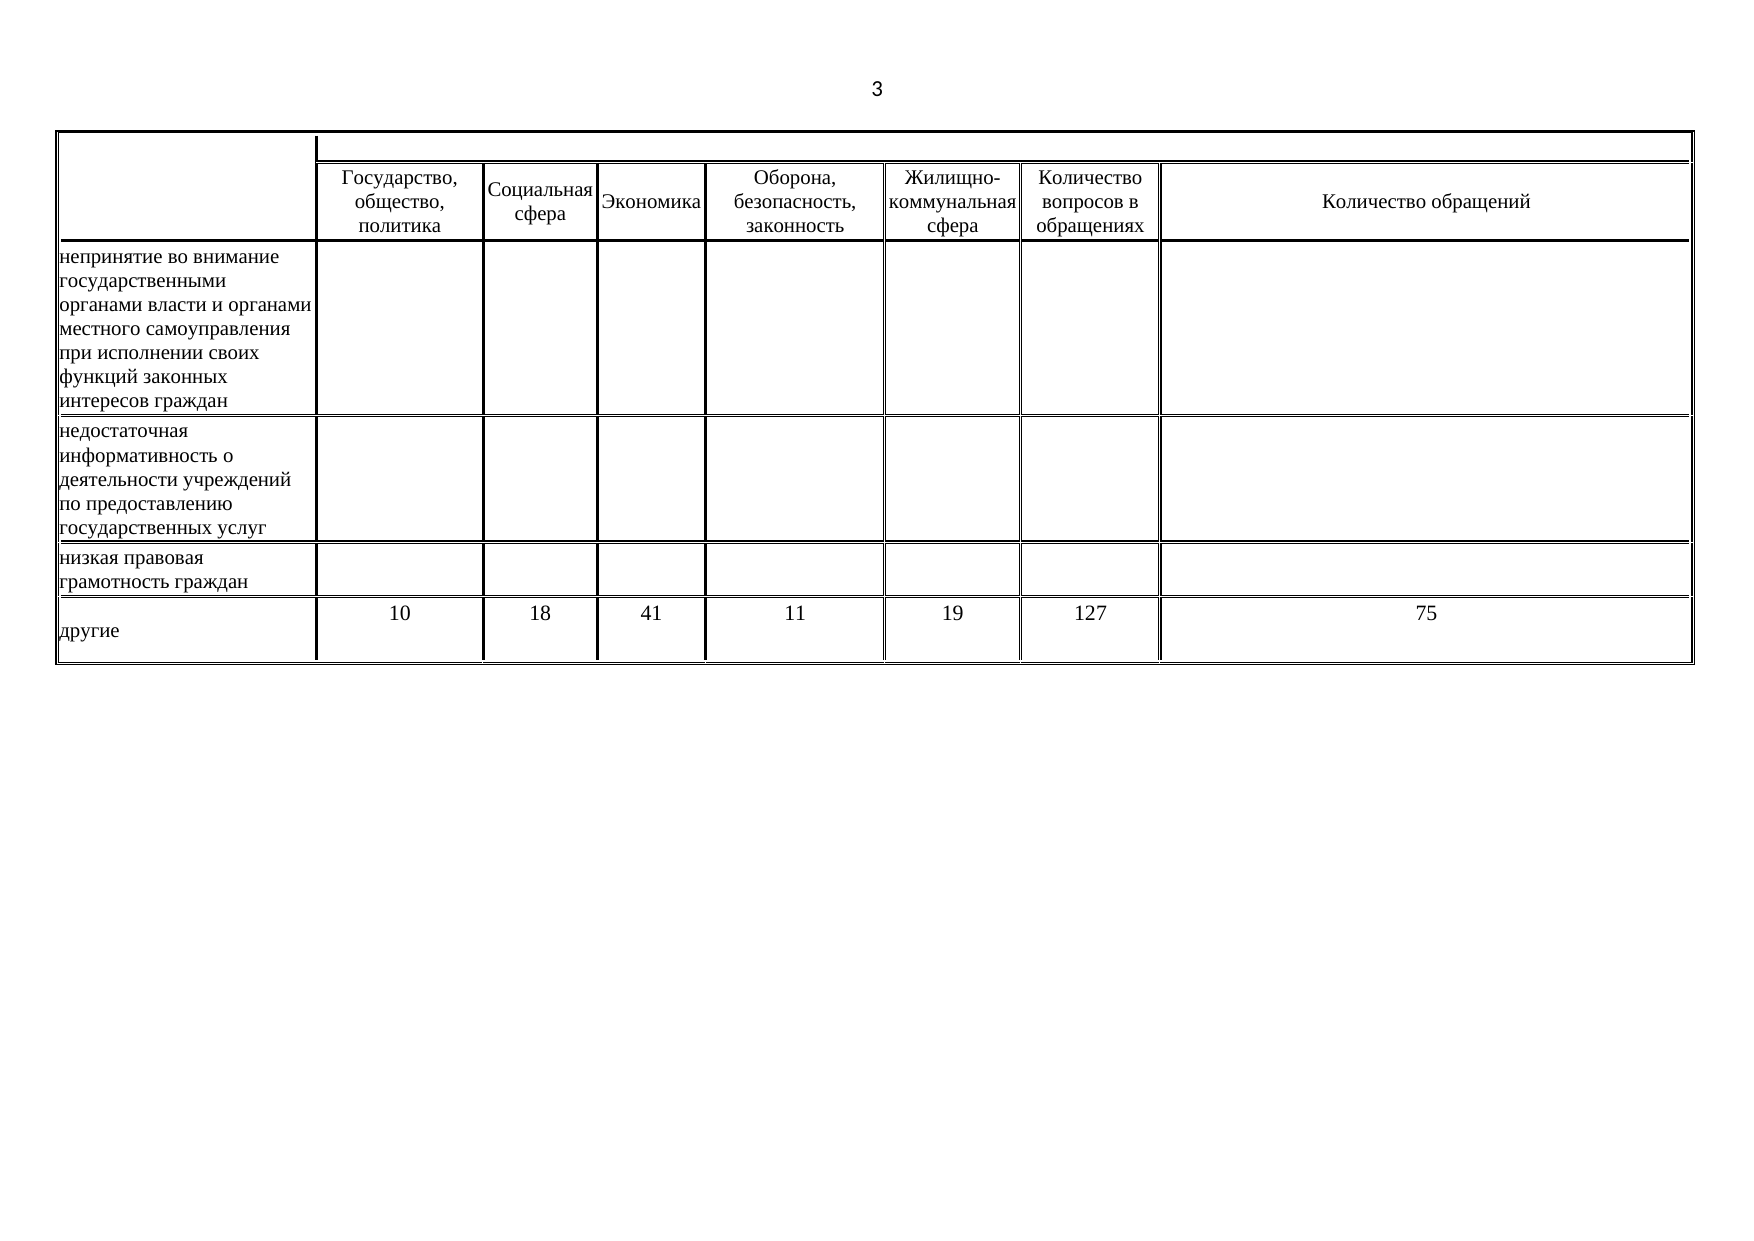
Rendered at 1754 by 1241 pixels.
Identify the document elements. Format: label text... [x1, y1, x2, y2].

table_cell [886, 242, 1019, 414]
table_cell [318, 417, 482, 540]
table_header [316, 133, 1691, 160]
table_cell 41 [597, 598, 705, 661]
table_cell Экономика [599, 164, 704, 239]
table_cell [318, 544, 482, 595]
table_cell [1022, 544, 1158, 595]
table_cell 127 [1021, 595, 1160, 661]
table_cell Государство, общество, политика [318, 164, 482, 239]
table_cell [707, 417, 883, 540]
table_cell [1022, 417, 1158, 540]
table_cell [599, 544, 704, 595]
table_cell Жилищно-коммунальная сфера [886, 164, 1019, 239]
table_cell [485, 417, 596, 540]
table_cell Социальная сфера [485, 164, 596, 239]
table_cell Количество обращений [1162, 160, 1692, 239]
table_cell недостаточная информативность о деятельности учреждений по предоставлению государственных услуг [57, 414, 316, 540]
table_cell непринятие во внимание государственными органами власти и органами местного самоуправления при исполнении своих функций законных интересов граждан [59, 239, 315, 414]
table_cell Оборона, безопасность, законность [707, 164, 883, 239]
table_cell [1162, 239, 1691, 414]
table_cell 75 [1160, 595, 1693, 661]
table_cell [485, 242, 596, 414]
table_cell [886, 417, 1019, 540]
table_cell 18 [483, 598, 597, 661]
table_cell низкая правовая грамотность граждан [59, 540, 315, 595]
table_cell другие [57, 595, 316, 661]
table_cell [1162, 540, 1692, 595]
table_cell 10 [316, 598, 483, 661]
table_cell [599, 417, 704, 540]
table_cell [707, 242, 883, 414]
table_cell [485, 544, 596, 595]
table_cell [599, 242, 704, 414]
table_cell Количество вопросов в обращениях [1022, 164, 1158, 239]
table_cell [886, 544, 1019, 595]
table_header [59, 133, 316, 239]
table_cell [1160, 414, 1693, 540]
table_cell [1022, 242, 1158, 414]
table_cell [707, 544, 883, 595]
table_cell [318, 242, 482, 414]
table_cell 11 [705, 598, 884, 661]
table_cell 19 [885, 598, 1021, 661]
